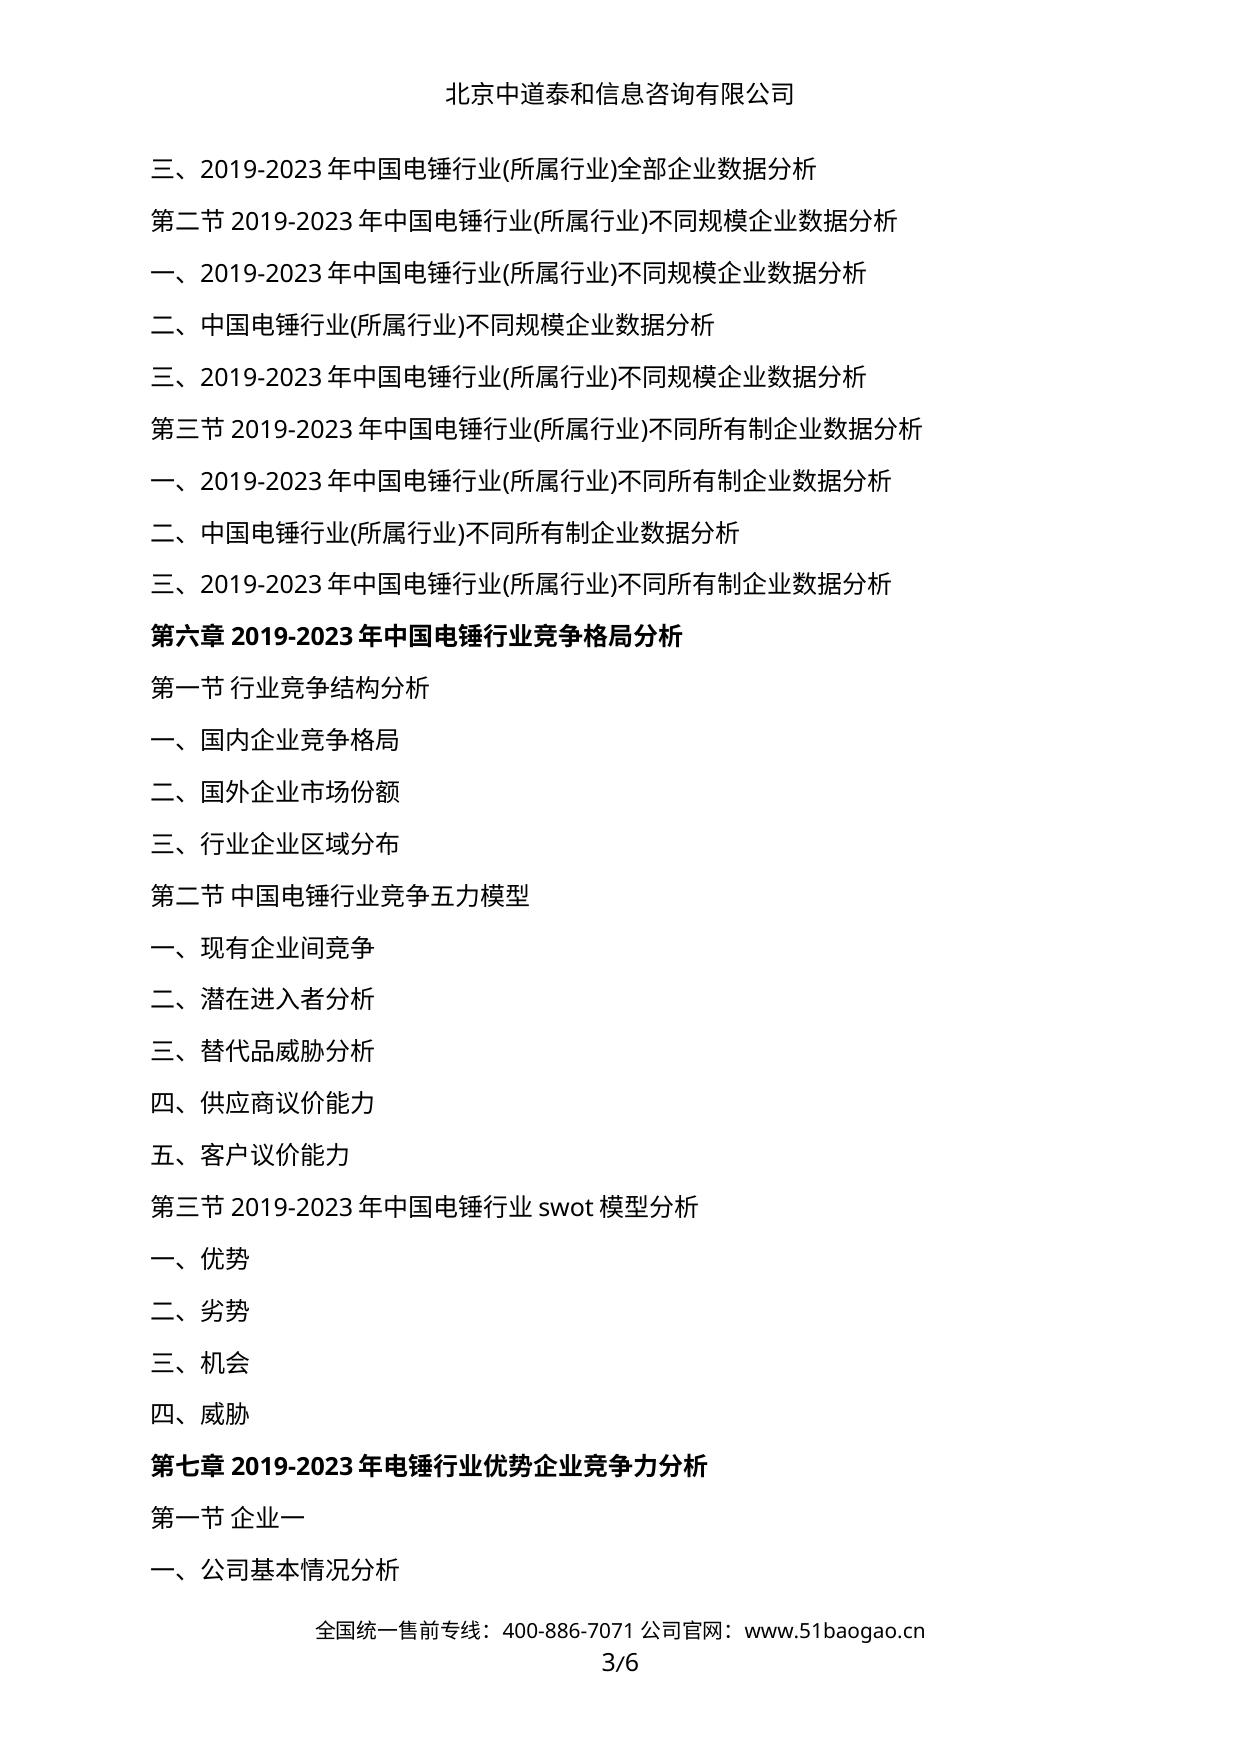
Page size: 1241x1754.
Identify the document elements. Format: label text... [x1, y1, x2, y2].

text 三、行业企业区域分布 [150, 824, 1090, 861]
text 二、国外企业市场份额 [150, 772, 1090, 809]
text 第七章 2019-2023年电锤行业优势企业竞争力分析 [150, 1447, 1090, 1483]
text 三、2019-2023年中国电锤行业(所属行业)全部企业数据分析 [150, 150, 1090, 186]
text 二、劣势 [150, 1291, 1090, 1327]
text 三、2019-2023年中国电锤行业(所属行业)不同所有制企业数据分析 [150, 565, 1090, 601]
text 第三节 2019-2023年中国电锤行业swot模型分析 [150, 1187, 1090, 1224]
text 二、中国电锤行业(所属行业)不同规模企业数据分析 [150, 306, 1090, 342]
text 一、国内企业竞争格局 [150, 721, 1090, 757]
text 一、2019-2023年中国电锤行业(所属行业)不同规模企业数据分析 [150, 254, 1090, 290]
text 第二节 2019-2023年中国电锤行业(所属行业)不同规模企业数据分析 [150, 202, 1090, 238]
text 四、威胁 [150, 1395, 1090, 1431]
text 第一节 企业一 [150, 1499, 1090, 1535]
text 第二节 中国电锤行业竞争五力模型 [150, 876, 1090, 912]
text 四、供应商议价能力 [150, 1084, 1090, 1120]
text 五、客户议价能力 [150, 1136, 1090, 1172]
text 一、优势 [150, 1239, 1090, 1276]
text 一、公司基本情况分析 [150, 1551, 1090, 1587]
text 三、替代品威胁分析 [150, 1032, 1090, 1068]
text 第一节 行业竞争结构分析 [150, 669, 1090, 705]
text 三、机会 [150, 1343, 1090, 1379]
text 二、中国电锤行业(所属行业)不同所有制企业数据分析 [150, 513, 1090, 549]
text 一、2019-2023年中国电锤行业(所属行业)不同所有制企业数据分析 [150, 461, 1090, 497]
text 一、现有企业间竞争 [150, 928, 1090, 964]
text 二、潜在进入者分析 [150, 980, 1090, 1016]
text 第三节 2019-2023年中国电锤行业(所属行业)不同所有制企业数据分析 [150, 409, 1090, 446]
text 第六章 2019-2023年中国电锤行业竞争格局分析 [150, 617, 1090, 653]
text 三、2019-2023年中国电锤行业(所属行业)不同规模企业数据分析 [150, 357, 1090, 394]
